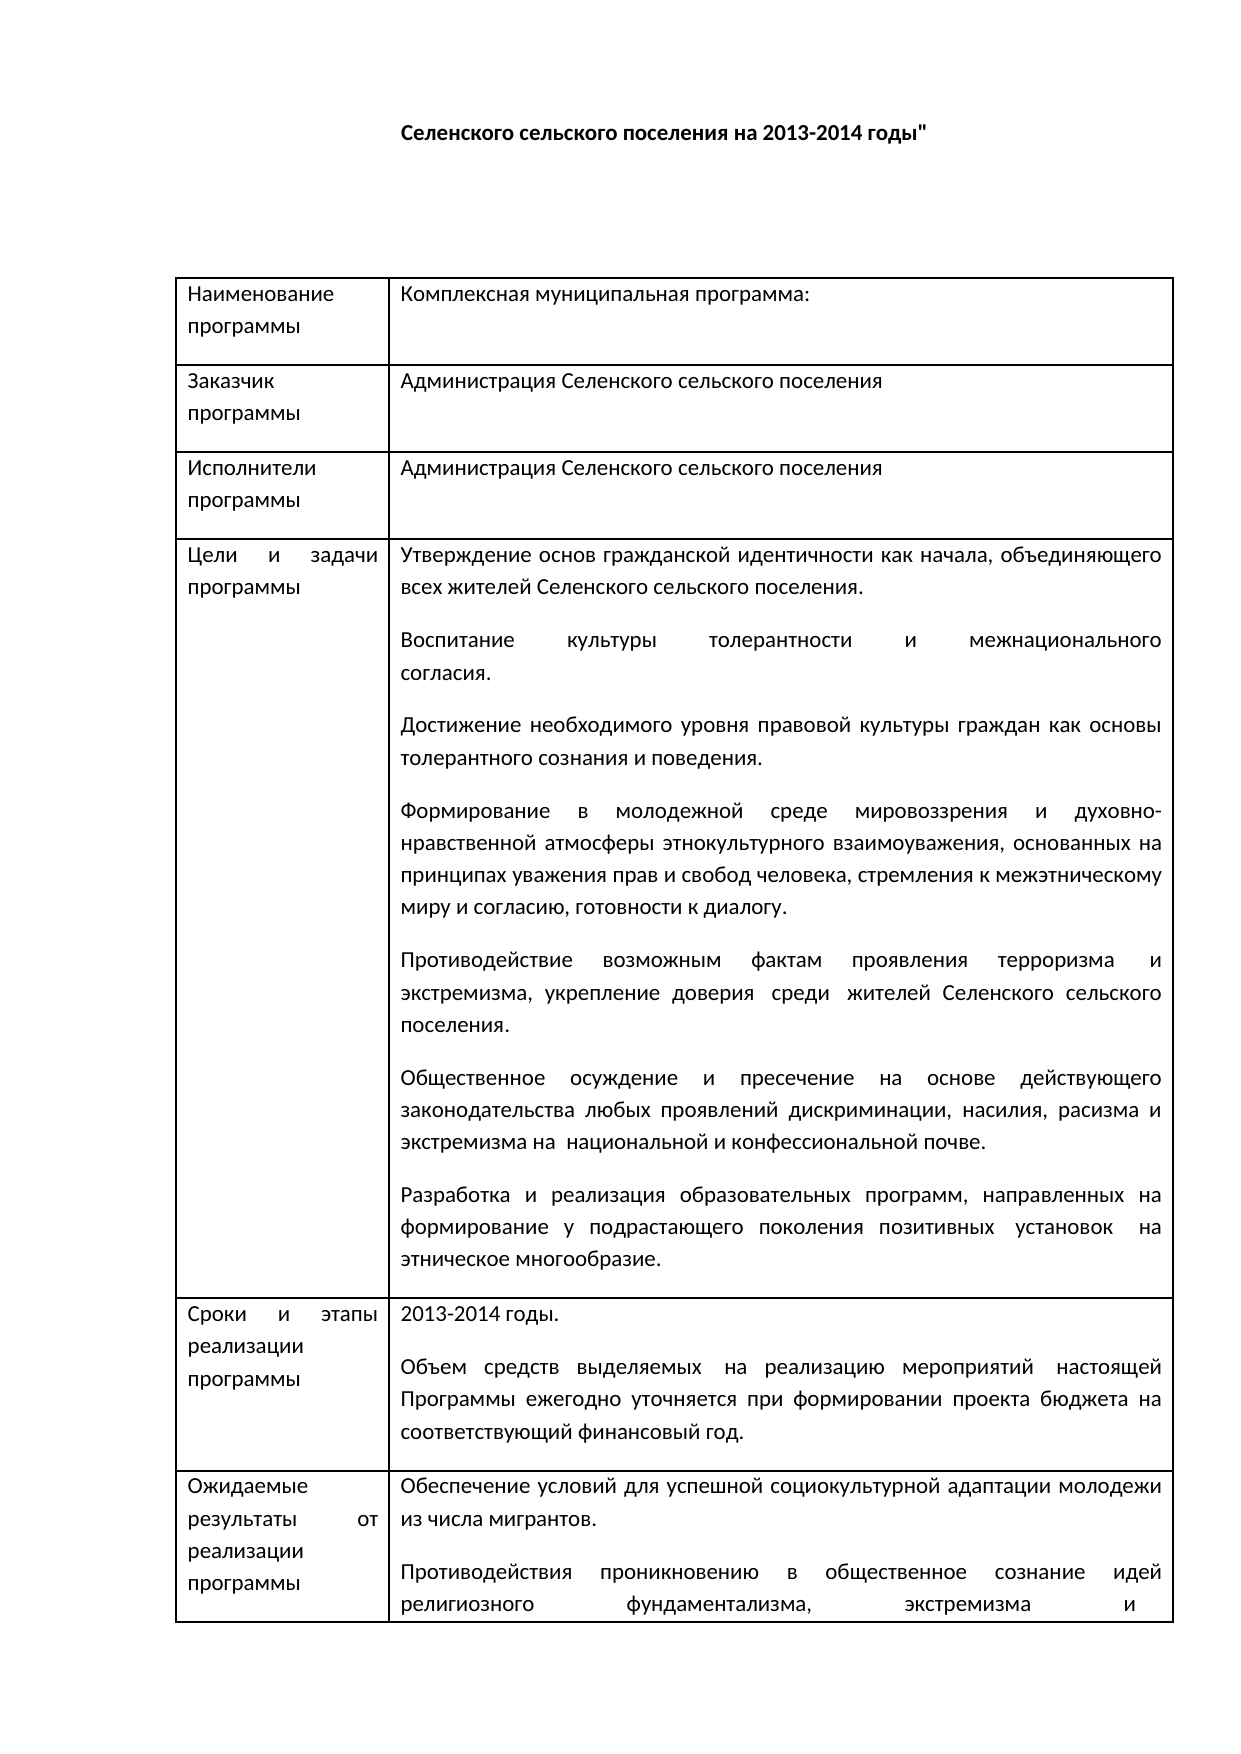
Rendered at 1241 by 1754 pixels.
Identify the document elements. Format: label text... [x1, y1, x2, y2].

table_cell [390, 1472, 1172, 1621]
table_header Наименование программы [177, 279, 388, 364]
table_cell Исполнители программы [177, 453, 388, 538]
table_cell Цели и задачи программы [177, 540, 388, 1297]
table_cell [177, 1472, 388, 1621]
table_cell Сроки и этапы реализации программы [177, 1299, 388, 1469]
text Селенского сельского поселения на 2013-2014 годы" [177, 118, 1152, 146]
table_cell 2013-2014 годы. Объем средств выделяемых на реализацию мероприятий настоящей Программы ежегодно уточняется при формировании проекта бюджета на соответствующий финансовый год. [390, 1299, 1172, 1469]
table_cell Администрация Селенского сельского поселения [390, 453, 1172, 538]
table_header Комплексная муниципальная программа: [390, 279, 1172, 364]
table_cell Администрация Селенского сельского поселения [390, 366, 1172, 451]
table_cell Утверждение основ гражданской идентичности как начала, объединяющего всех жителей Селенского сельского поселения. Воспитание культуры толерантности и межнационального согласия. Достижение необходимого уровня правовой культуры граждан как основы толерантного сознания и поведения. Формирование в молодежной среде мировоззрения и духовно-нравственной атмосферы этнокультурного взаимоуважения, основанных на принципах уважения прав и свобод человека, стремления к межэтническому миру и согласию, готовности к диалогу. Противодействие возможным фактам проявления терроризма и экстремизма, укрепление доверия среди жителей Селенского сельского поселения. Общественное осуждение и пресечение на основе действующего законодательства любых проявлений дискриминации, насилия, расизма и экстремизма на национальной и конфессиональной почве. Разработка и реализация образовательных программ, направленных на формирование у подрастающего поколения позитивных установок на этническое многообразие. [390, 540, 1172, 1297]
table_cell Заказчик программы [177, 366, 388, 451]
